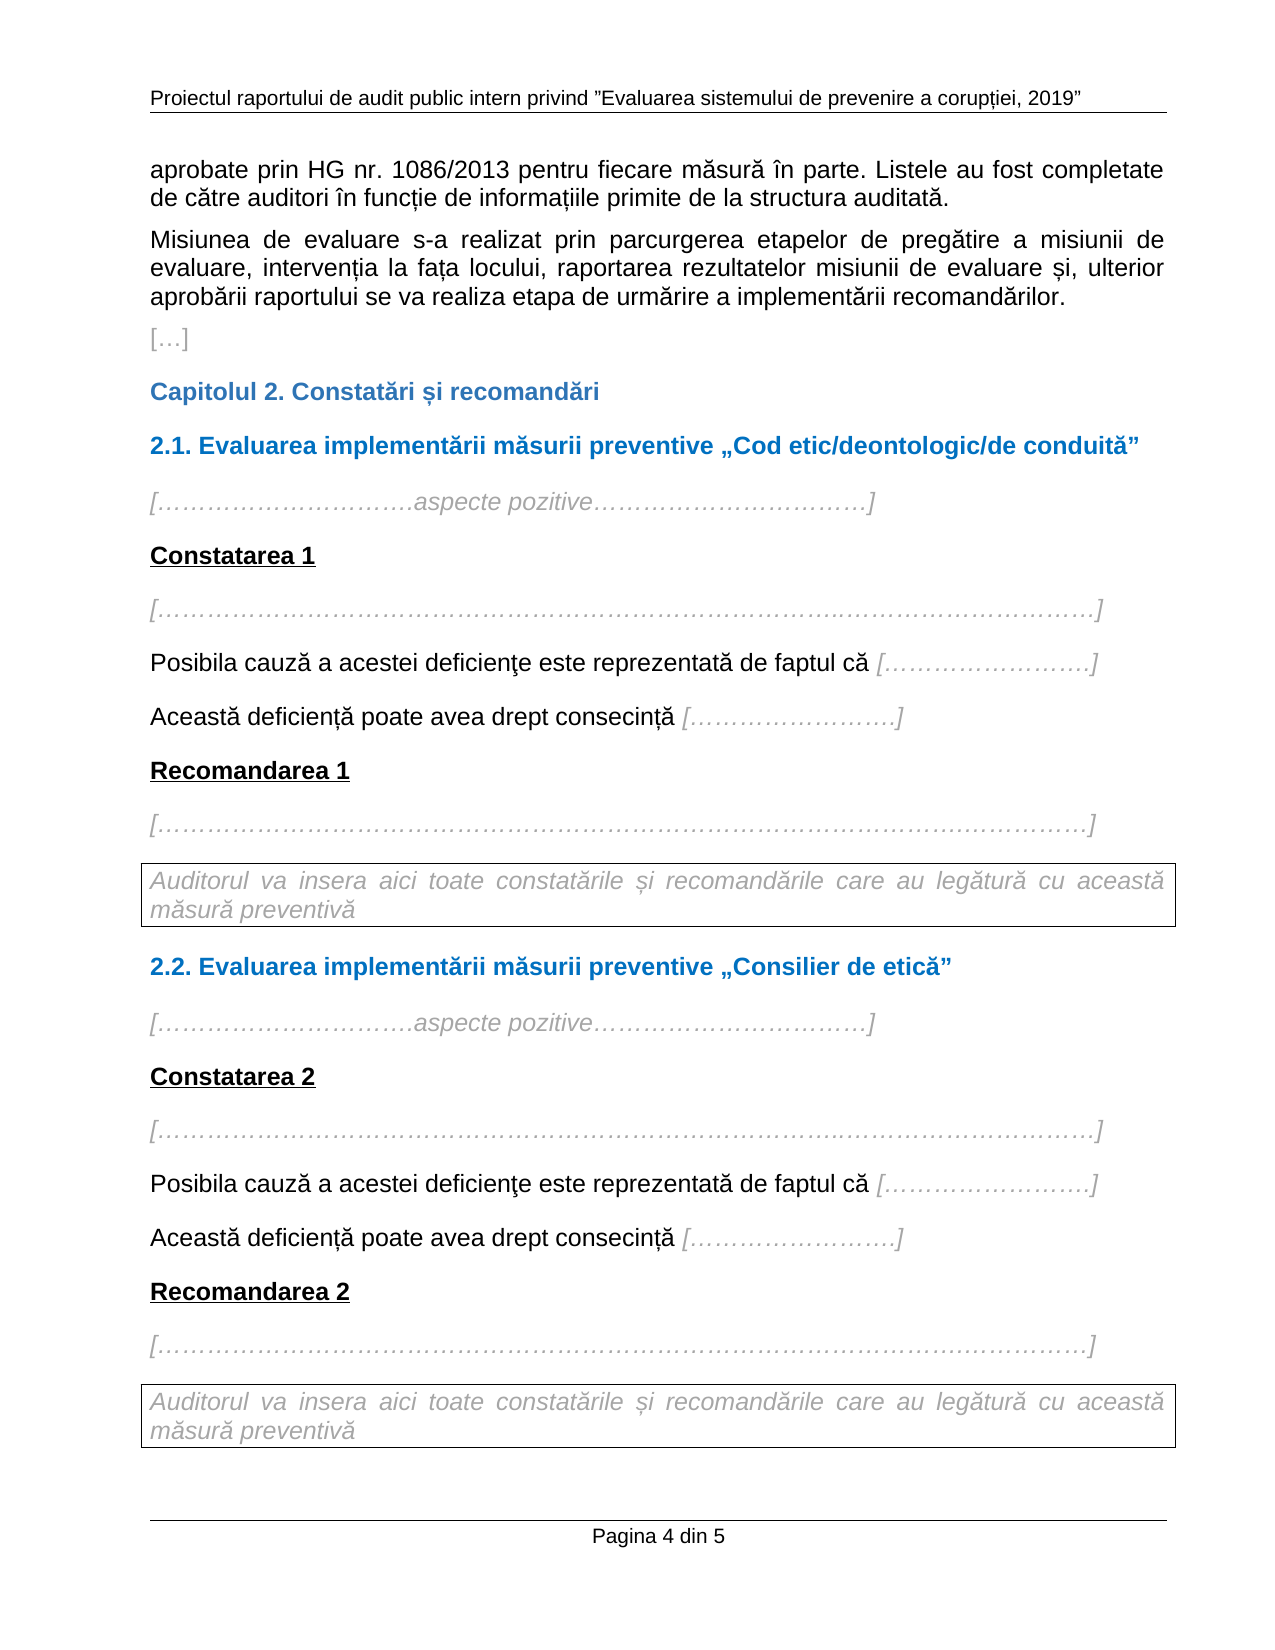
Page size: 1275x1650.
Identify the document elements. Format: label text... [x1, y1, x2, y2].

list […………………………………………………………………………………….……………] [150, 1330, 1167, 1359]
list [………………………………………………………………………..…………………………] [150, 594, 1167, 623]
text Constatarea 1 [150, 541, 1167, 569]
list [150, 154, 1167, 212]
subtitle 2.1. Evaluarea implementării măsurii preventive „Cod etic/deontologic/de conduită” [150, 431, 1167, 459]
list Posibila cauză a acestei deficienţe este reprezentată de faptul că […………………….] [150, 1169, 1167, 1198]
text Misiunea de evaluare s-a realizat prin parcurgerea etapelor de pregătire a misiunii de evaluare, intervenția la fața locului, raportarea rezultatelor misiunii de evaluare și, ulterior aprobării raportului se va realiza etapa de urmărire a implementării recomandărilor. [150, 224, 1167, 311]
list […………………………………………………………………………………….……………] [150, 809, 1167, 838]
text Recomandarea 2 [150, 1277, 1167, 1305]
list [………………………………………………………………………..…………………………] [150, 1115, 1167, 1144]
subtitle 2.2. Evaluarea implementării măsurii preventive „Consilier de etică” [150, 952, 1167, 981]
list [………………………….aspecte pozitive……………………………] [150, 1008, 1167, 1037]
text Constatarea 2 [150, 1062, 1167, 1090]
list [………………………….aspecte pozitive……………………………] [150, 487, 1167, 516]
list Această deficiență poate avea drept consecință […………………….] [150, 1223, 1167, 1252]
list Auditorul va insera aici toate constatările și recomandările care au legătură cu această măsură preventivă [142, 1385, 1175, 1447]
subtitle Capitolul 2. Constatări și recomandări [150, 377, 1167, 406]
text Recomandarea 1 [150, 756, 1167, 784]
list Posibila cauză a acestei deficienţe este reprezentată de faptul că […………………….] [150, 648, 1167, 677]
list Această deficiență poate avea drept consecință […………………….] [150, 702, 1167, 731]
text […] [150, 323, 1167, 352]
list Auditorul va insera aici toate constatările și recomandările care au legătură cu această măsură preventivă [142, 864, 1175, 926]
